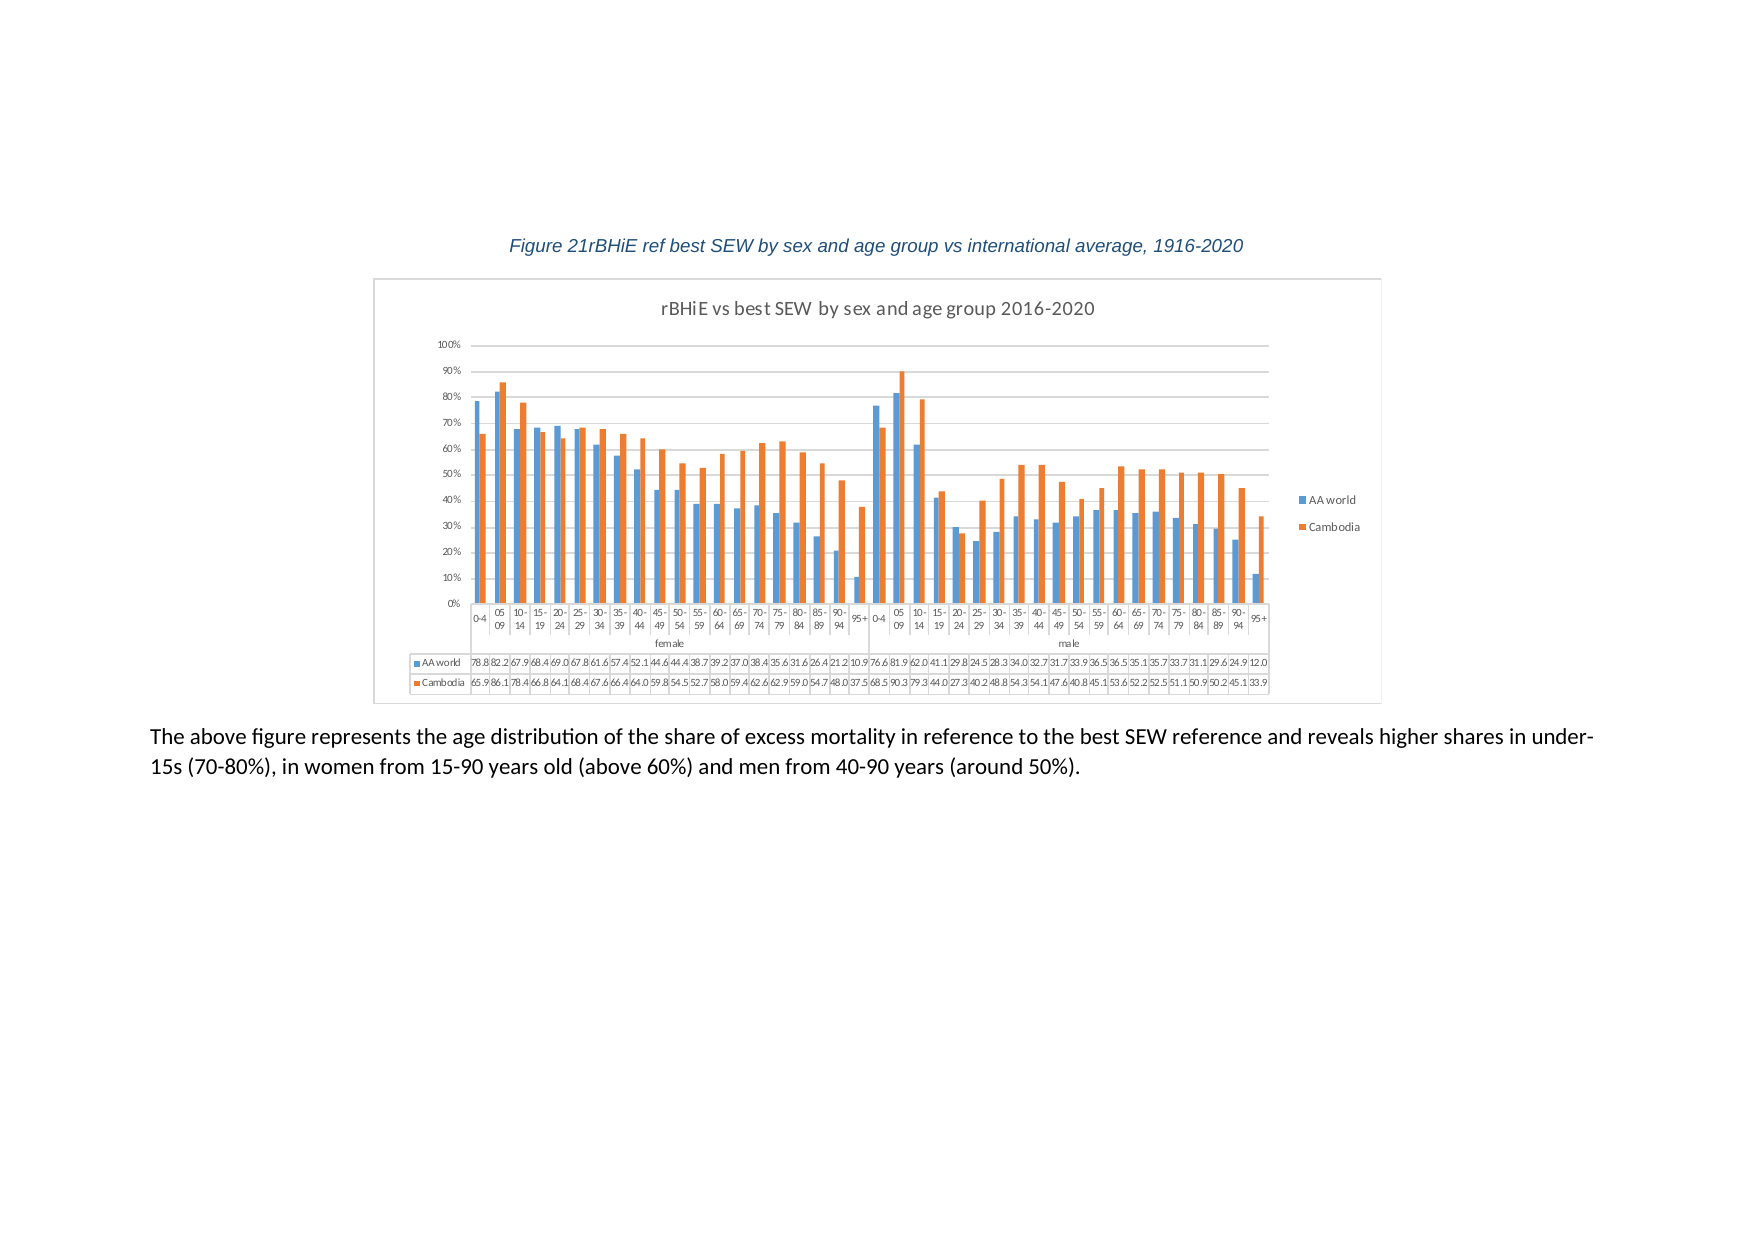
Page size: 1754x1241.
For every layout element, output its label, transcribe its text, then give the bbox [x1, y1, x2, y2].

text The above figure represents the age distribution of the share of excess mortality in reference to the best SEW reference and reveals higher shares in under-15s (70-80%), in women from 15-90 years old (above 60%) and men from 40-90 years (around 50%). [150, 722, 1604, 781]
